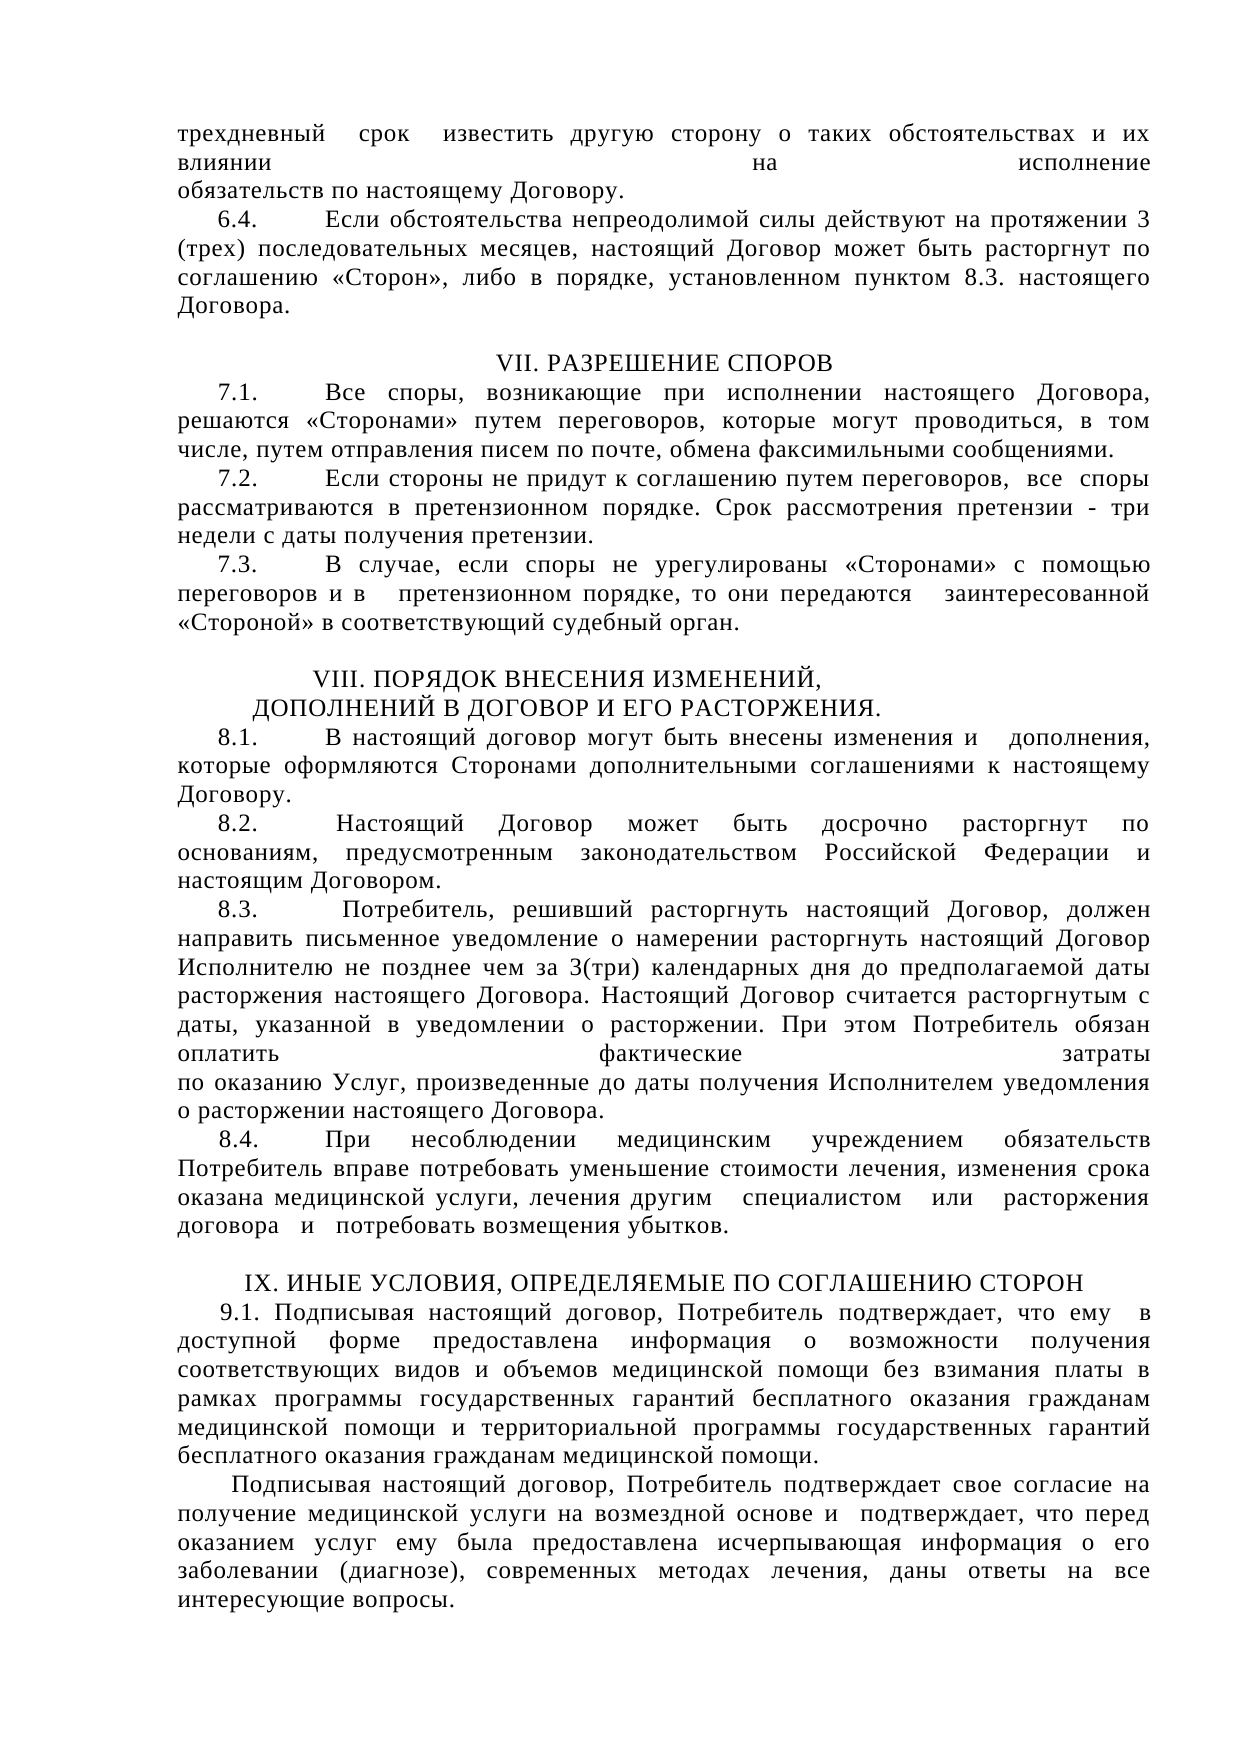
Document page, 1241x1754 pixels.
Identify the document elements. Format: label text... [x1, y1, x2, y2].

list Все споры, возникающие при исполнении настоящего Договора, решаются «Сторонами» путем переговоров, которые могут проводиться, в том числе, путем отправления писем по почте, обмена факсимильными сообщениями. [177, 377, 1152, 463]
text Подписывая настоящий договор, Потребитель подтверждает свое согласие на получение медицинской услуги на возмездной основе и подтверждает, что перед оказанием услуг ему была предоставлена исчерпывающая информация о его заболевании (диагнозе), современных методах лечения, даны ответы на все интересующие вопросы. [177, 1469, 1152, 1613]
list Если обстоятельства непреодолимой силы действуют на протяжении 3 (трех) последовательных месяцев, настоящий Договор может быть расторгнут по соглашению «Сторон», либо в порядке, установленном пунктом 8.3. настоящего Договора. [177, 204, 1152, 319]
text 7.3. В случае, если споры не урегулированы «Сторонами» с помощью переговоров и в претензионном порядке, то они передаются заинтересованной «Стороной» в соответствующий судебный орган. [177, 549, 1152, 636]
text 8.4. При несоблюдении медицинским учреждением обязательств Потребитель вправе потребовать уменьшение стоимости лечения, изменения срока оказана медицинской услуги, лечения другим специалистом или расторжения договора и потребовать возмещения убытков. [177, 1124, 1152, 1239]
text 9.1. Подписывая настоящий договор, Потребитель подтверждает, что ему в доступной форме предоставлена информация о возможности получения соответствующих видов и объемов медицинской помощи без взимания платы в рамках программы государственных гарантий бесплатного оказания гражданам медицинской помощи и территориальной программы государственных гарантий бесплатного оказания гражданам медицинской помощи. [177, 1297, 1152, 1469]
text ДОПОЛНЕНИЙ В ДОГОВОР И ЕГО РАСТОРЖЕНИЯ. [0, 693, 1152, 722]
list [177, 118, 1152, 204]
text VIII. ПОРЯДОК ВНЕСЕНИЯ ИЗМЕНЕНИЙ, [0, 664, 1152, 693]
text VII. РАЗРЕШЕНИЕ СПОРОВ [177, 348, 1152, 377]
list Потребитель, решивший расторгнуть настоящий Договор, должен направить письменное уведомление о намерении расторгнуть настоящий Договор Исполнителю не позднее чем за 3(три) календарных дня до предполагаемой даты расторжения настоящего Договора. Настоящий Договор считается расторгнутым с даты, указанной в уведомлении о расторжении. При этом Потребитель обязан оплатить фактические затраты по оказанию Услуг, произведенные до даты получения Исполнителем уведомления о расторжении настоящего Договора. [177, 894, 1152, 1124]
list Если стороны не придут к соглашению путем переговоров, все споры рассматриваются в претензионном порядке. Срок рассмотрения претензии - три недели с даты получения претензии. [177, 463, 1152, 549]
list Настоящий Договор может быть досрочно расторгнут по основаниям, предусмотренным законодательством Российской Федерации и настоящим Договором. [177, 808, 1152, 894]
text 8.1. В настоящий договор могут быть внесены изменения и дополнения, которые оформляются Сторонами дополнительными соглашениями к настоящему Договору. [177, 722, 1152, 808]
text IX. ИНЫЕ УСЛОВИЯ, ОПРЕДЕЛЯЕМЫЕ ПО СОГЛАШЕНИЮ СТОРОН [177, 1268, 1152, 1297]
